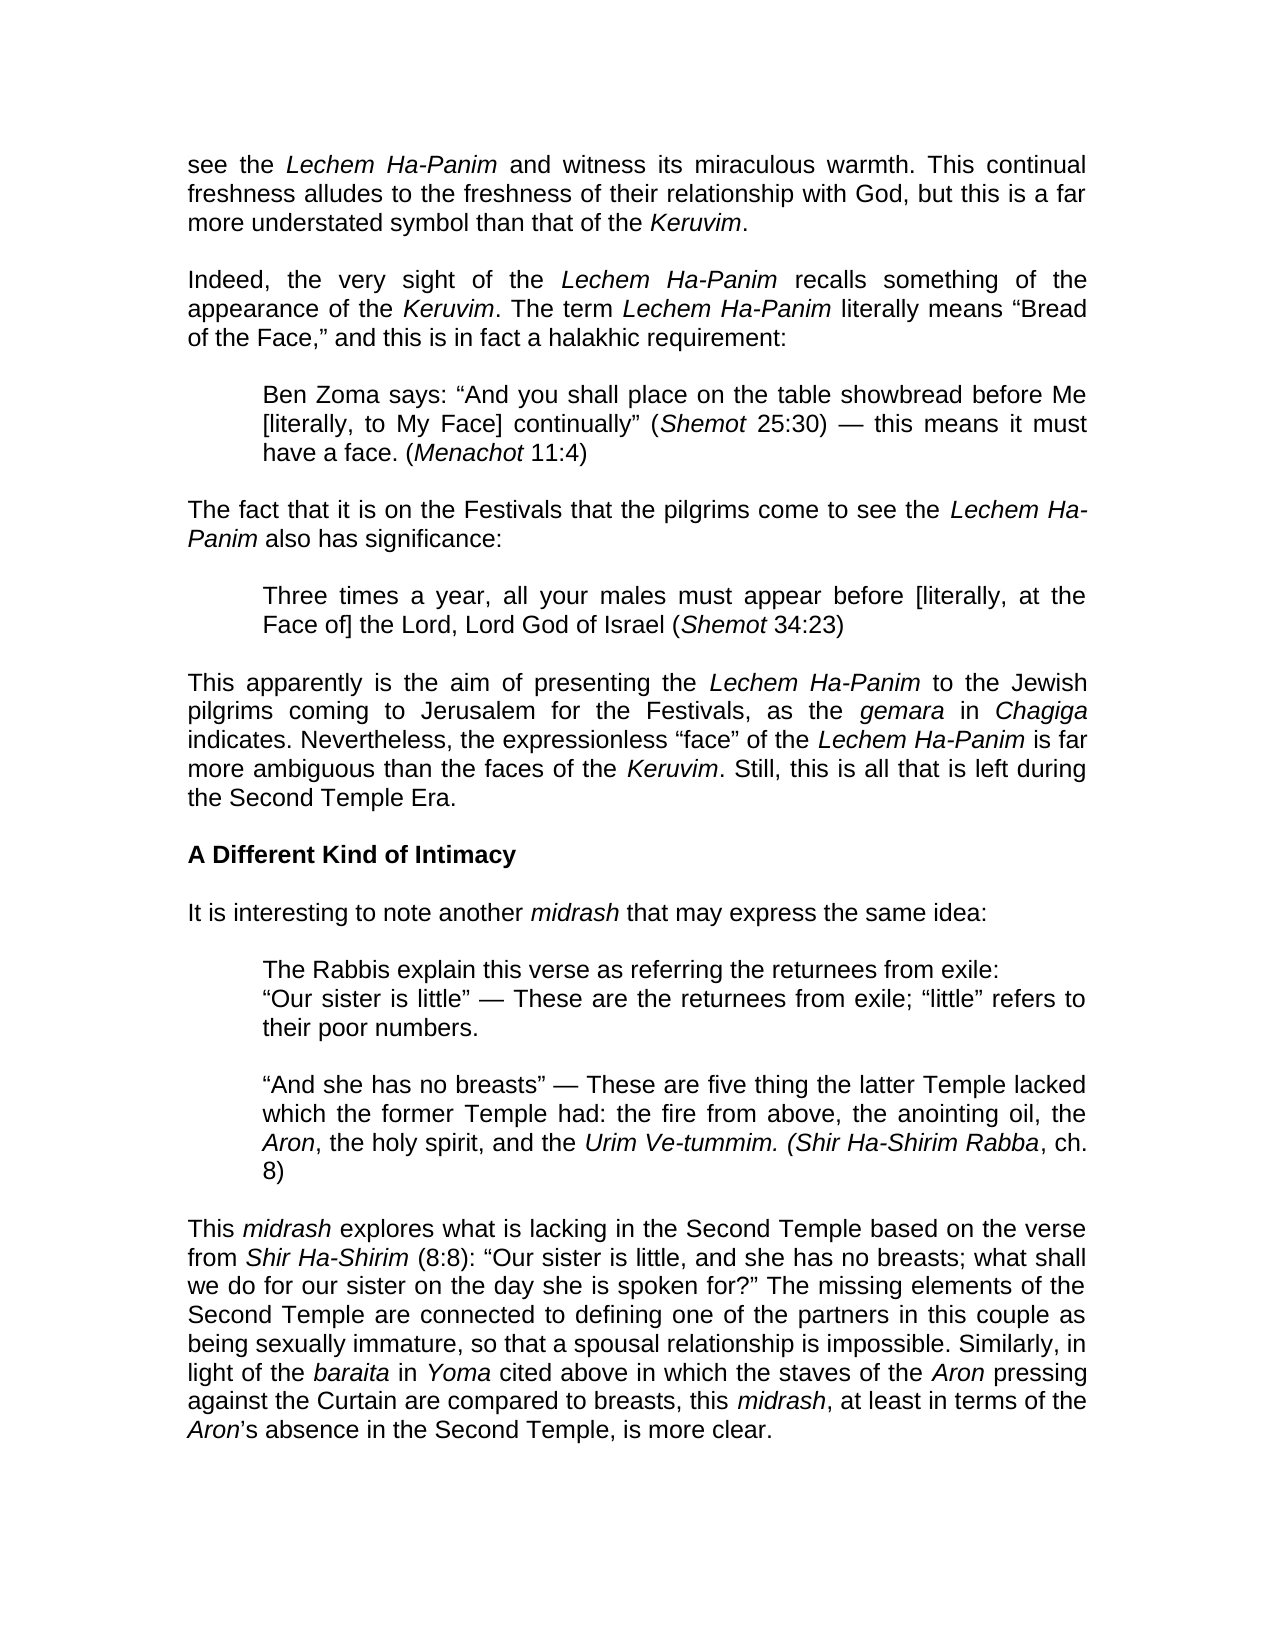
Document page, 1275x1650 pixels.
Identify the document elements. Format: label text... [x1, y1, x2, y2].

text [187, 150, 1088, 236]
text “And she has no breasts” — These are five thing the latter Temple lacked which the former Temple had: the fire from above, the anointing oil, the Aron, the holy spirit, and the Urim Ve-tummim. (Shir Ha-Shirim Rabba, ch. 8) [262, 1070, 1088, 1185]
text This apparently is the aim of presenting the Lechem Ha-Panim to the Jewish pilgrims coming to Jerusalem for the Festivals, as the gemara in Chagiga indicates. Nevertheless, the expressionless “face” of the Lechem Ha-Panim is far more ambiguous than the faces of the Keruvim. Still, this is all that is left during the Second Temple Era. [187, 667, 1088, 811]
text Indeed, the very sight of the Lechem Ha-Panim recalls something of the appearance of the Keruvim. The term Lechem Ha-Panim literally means “Bread of the Face,” and this is in fact a halakhic requirement: [187, 265, 1088, 351]
text “Our sister is little” — These are the returnees from exile; “little” refers to their poor numbers. [262, 984, 1088, 1041]
text This midrash explores what is lacking in the Second Temple based on the verse from Shir Ha-Shirim (8:8): “Our sister is little, and she has no breasts; what shall we do for our sister on the day she is spoken for?” The missing elements of the Second Temple are connected to defining one of the partners in this couple as being sexually immature, so that a spousal relationship is impossible. Similarly, in light of the baraita in Yoma cited above in which the staves of the Aron pressing against the Curtain are compared to breasts, this midrash, at least in terms of the Aron’s absence in the Second Temple, is more clear. [187, 1214, 1088, 1444]
text The Rabbis explain this verse as referring the returnees from exile: [262, 955, 1088, 984]
text It is interesting to note another midrash that may express the same idea: [187, 897, 1088, 926]
text A Different Kind of Intimacy [187, 840, 1088, 869]
text The fact that it is on the Festivals that the pilgrims come to see the Lechem Ha-Panim also has significance: [187, 495, 1088, 552]
text Three times a year, all your males must appear before [literally, at the Face of] the Lord, Lord God of Israel (Shemot 34:23) [262, 581, 1088, 639]
text Ben Zoma says: “And you shall place on the table showbread before Me [literally, to My Face] continually” (Shemot 25:30) — this means it must have a face. (Menachot 11:4) [262, 380, 1088, 466]
